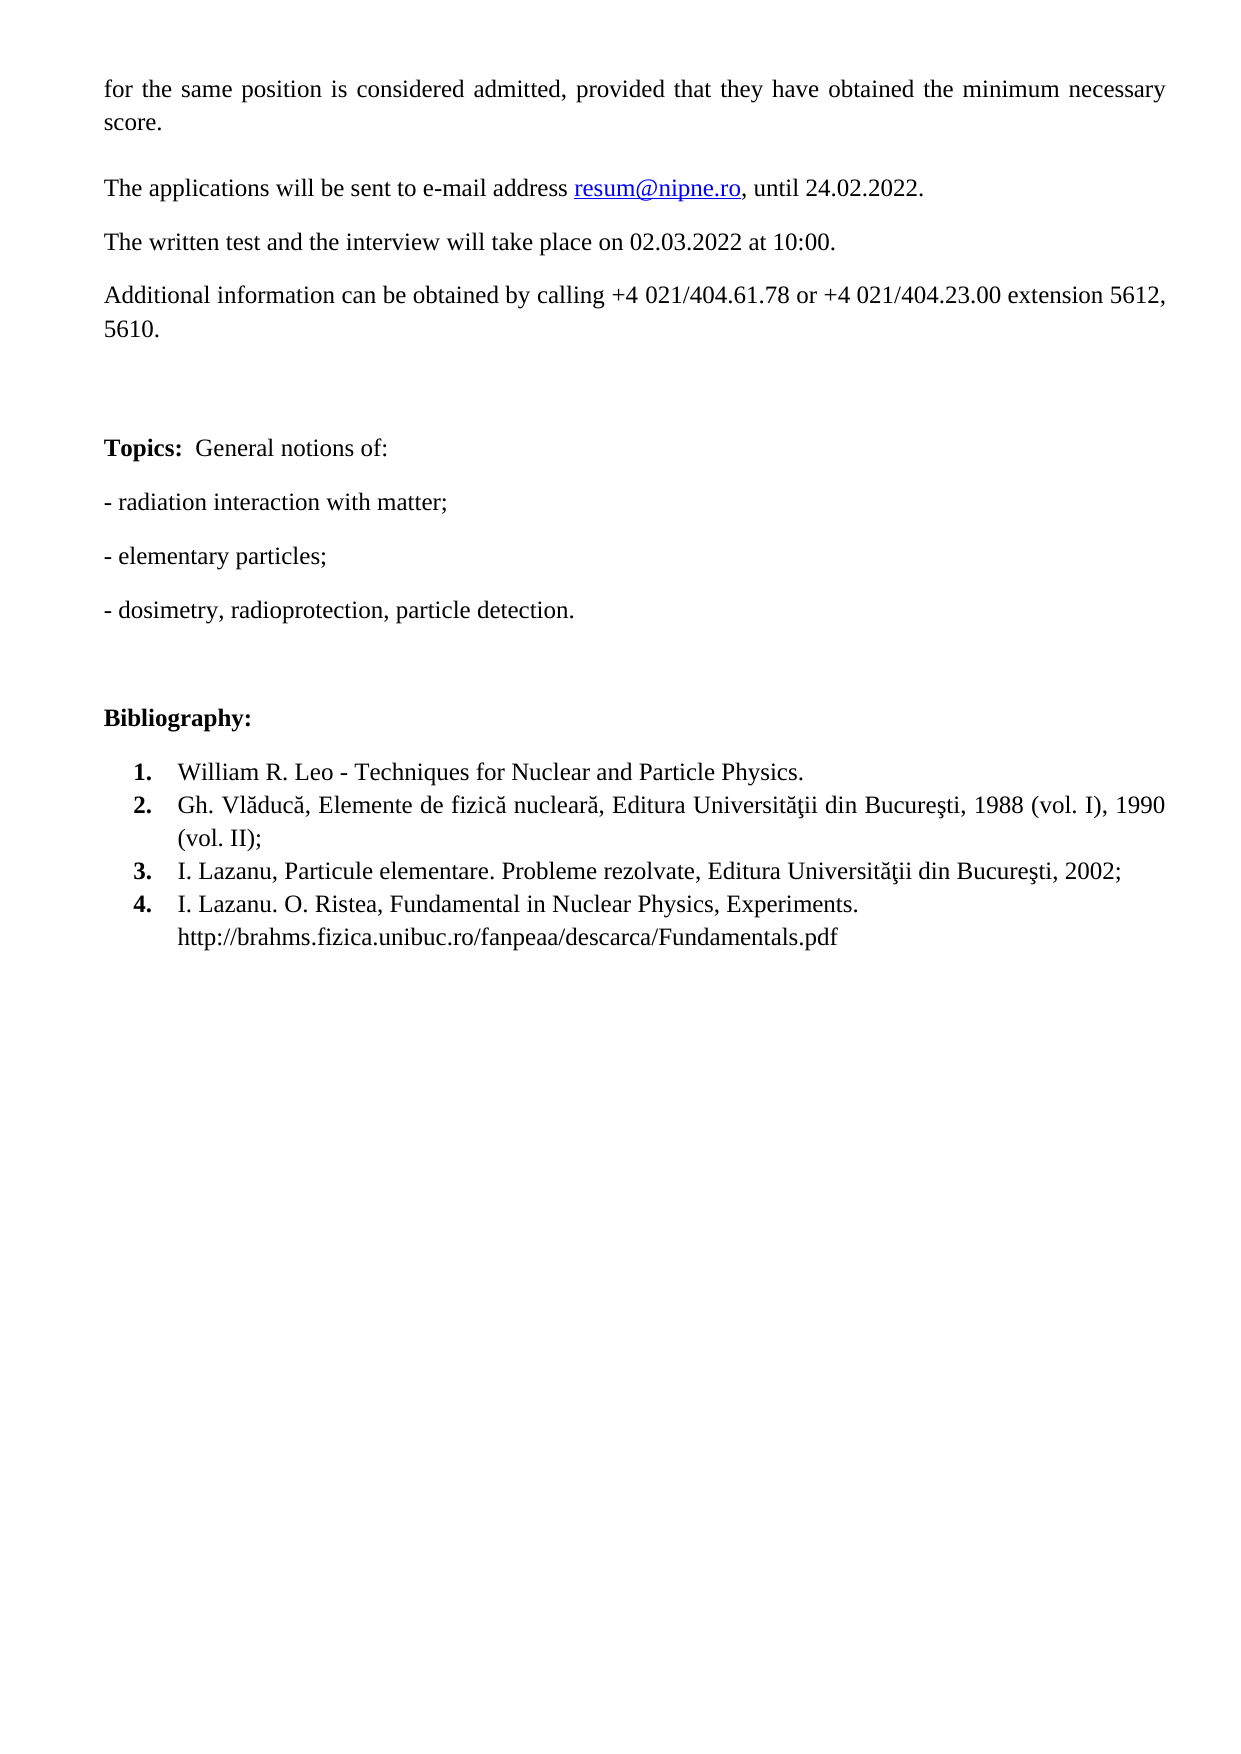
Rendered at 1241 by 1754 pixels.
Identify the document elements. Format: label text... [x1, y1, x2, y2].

text - radiation interaction with matter; [103, 487, 1167, 516]
list Gh. Vlăducă, Elemente de fizică nucleară, Editura Universităţii din Bucureşti, 1988 (vol. I), 1990 (vol. II); [133, 790, 1167, 851]
text - dosimetry, radioprotection, particle detection. [103, 595, 1167, 624]
list I. Lazanu. O. Ristea, Fundamental in Nuclear Physics, Experiments. http://brahms.fizica.unibuc.ro/fanpeaa/descarca/Fundamentals.pdf [133, 889, 1167, 951]
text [103, 74, 1167, 136]
text Additional information can be obtained by calling +4 021/404.61.78 or +4 021/404.23.00 extension 5612, 5610. [103, 281, 1167, 342]
text Topics: General notions of: [103, 433, 1167, 462]
text - elementary particles; [103, 541, 1167, 570]
list William R. Leo - Techniques for Nuclear and Particle Physics. [133, 757, 1167, 785]
text The written test and the interview will take place on 02.03.2022 at 10:00. [103, 227, 1167, 256]
text Bibliography: [103, 703, 1167, 732]
list I. Lazanu, Particule elementare. Probleme rezolvate, Editura Universităţii din Bucureşti, 2002; [133, 856, 1167, 884]
text The applications will be sent to e-mail address resum@nipne.ro, until 24.02.2022. [103, 173, 1167, 202]
